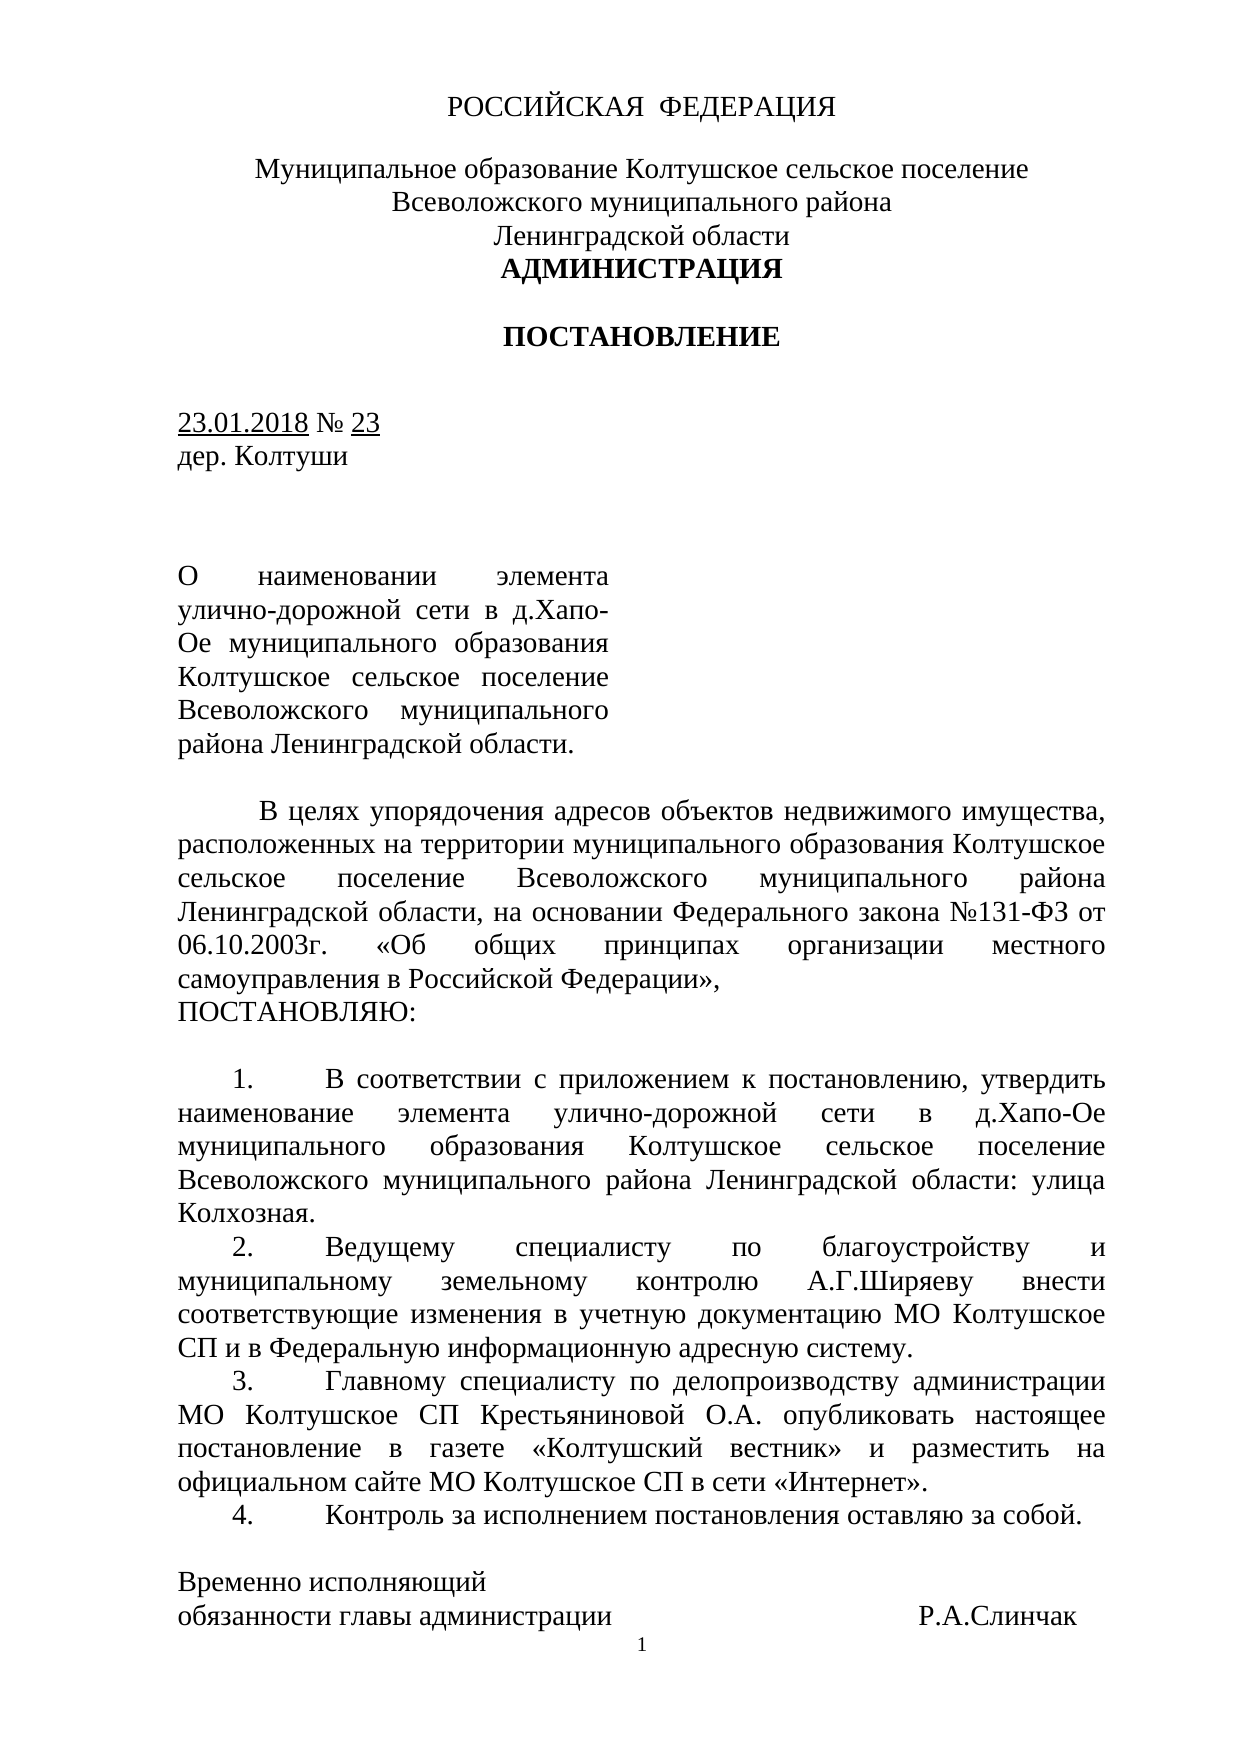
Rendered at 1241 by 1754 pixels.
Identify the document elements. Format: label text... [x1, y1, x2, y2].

table_header О наименовании элемента улично-дорожной сети в д.Хапо-Ое муниципального образования Колтушское сельское поселение Всеволожского муниципального района Ленинградской области. [166, 558, 620, 759]
subtitle ПОСТАНОВЛЕНИЕ [177, 319, 1106, 352]
subtitle Муниципальное образование Колтушское сельское поселение [177, 151, 1106, 184]
subtitle ПОСТАНОВЛЯЮ: [177, 994, 1106, 1028]
subtitle В соответствии с приложением к постановлению, утвердить наименование элемента улично-дорожной сети в д.Хапо-Ое муниципального образования Колтушское сельское поселение Всеволожского муниципального района Ленинградской области: улица Колхозная. [177, 1061, 1106, 1229]
subtitle 23.01.2018 № 23 [177, 405, 1106, 438]
subtitle В целях упорядочения адресов объектов недвижимого имущества, расположенных на территории муниципального образования Колтушское сельское поселение Всеволожского муниципального района Ленинградской области, на основании Федерального закона №131-ФЗ от 06.10.2003г. «Об общих принципах организации местного самоуправления в Российской Федерации», [177, 793, 1106, 994]
subtitle Ведущему специалисту по благоустройству и муниципальному земельному контролю А.Г.Ширяеву внести соответствующие изменения в учетную документацию МО Колтушское СП и в Федеральную информационную адресную систему. [177, 1229, 1106, 1363]
subtitle Всеволожского муниципального района [177, 184, 1106, 218]
subtitle Контроль за исполнением постановления оставляю за собой. [177, 1497, 1106, 1531]
subtitle дер. Колтуши [177, 438, 1106, 472]
subtitle АДМИНИСТРАЦИЯ [177, 252, 1106, 285]
subtitle Ленинградской области [177, 218, 1106, 252]
title РОССИЙСКАЯ ФЕДЕРАЦИЯ [177, 89, 1106, 122]
subtitle Главному специалисту по делопроизводству администрации МО Колтушское СП Крестьяниновой О.А. опубликовать настоящее постановление в газете «Колтушский вестник» и разместить на официальном сайте МО Колтушское СП в сети «Интернет». [177, 1363, 1106, 1497]
subtitle обязанности главы администрации Р.А.Слинчак [177, 1598, 1106, 1632]
subtitle Временно исполняющий [177, 1564, 1106, 1598]
